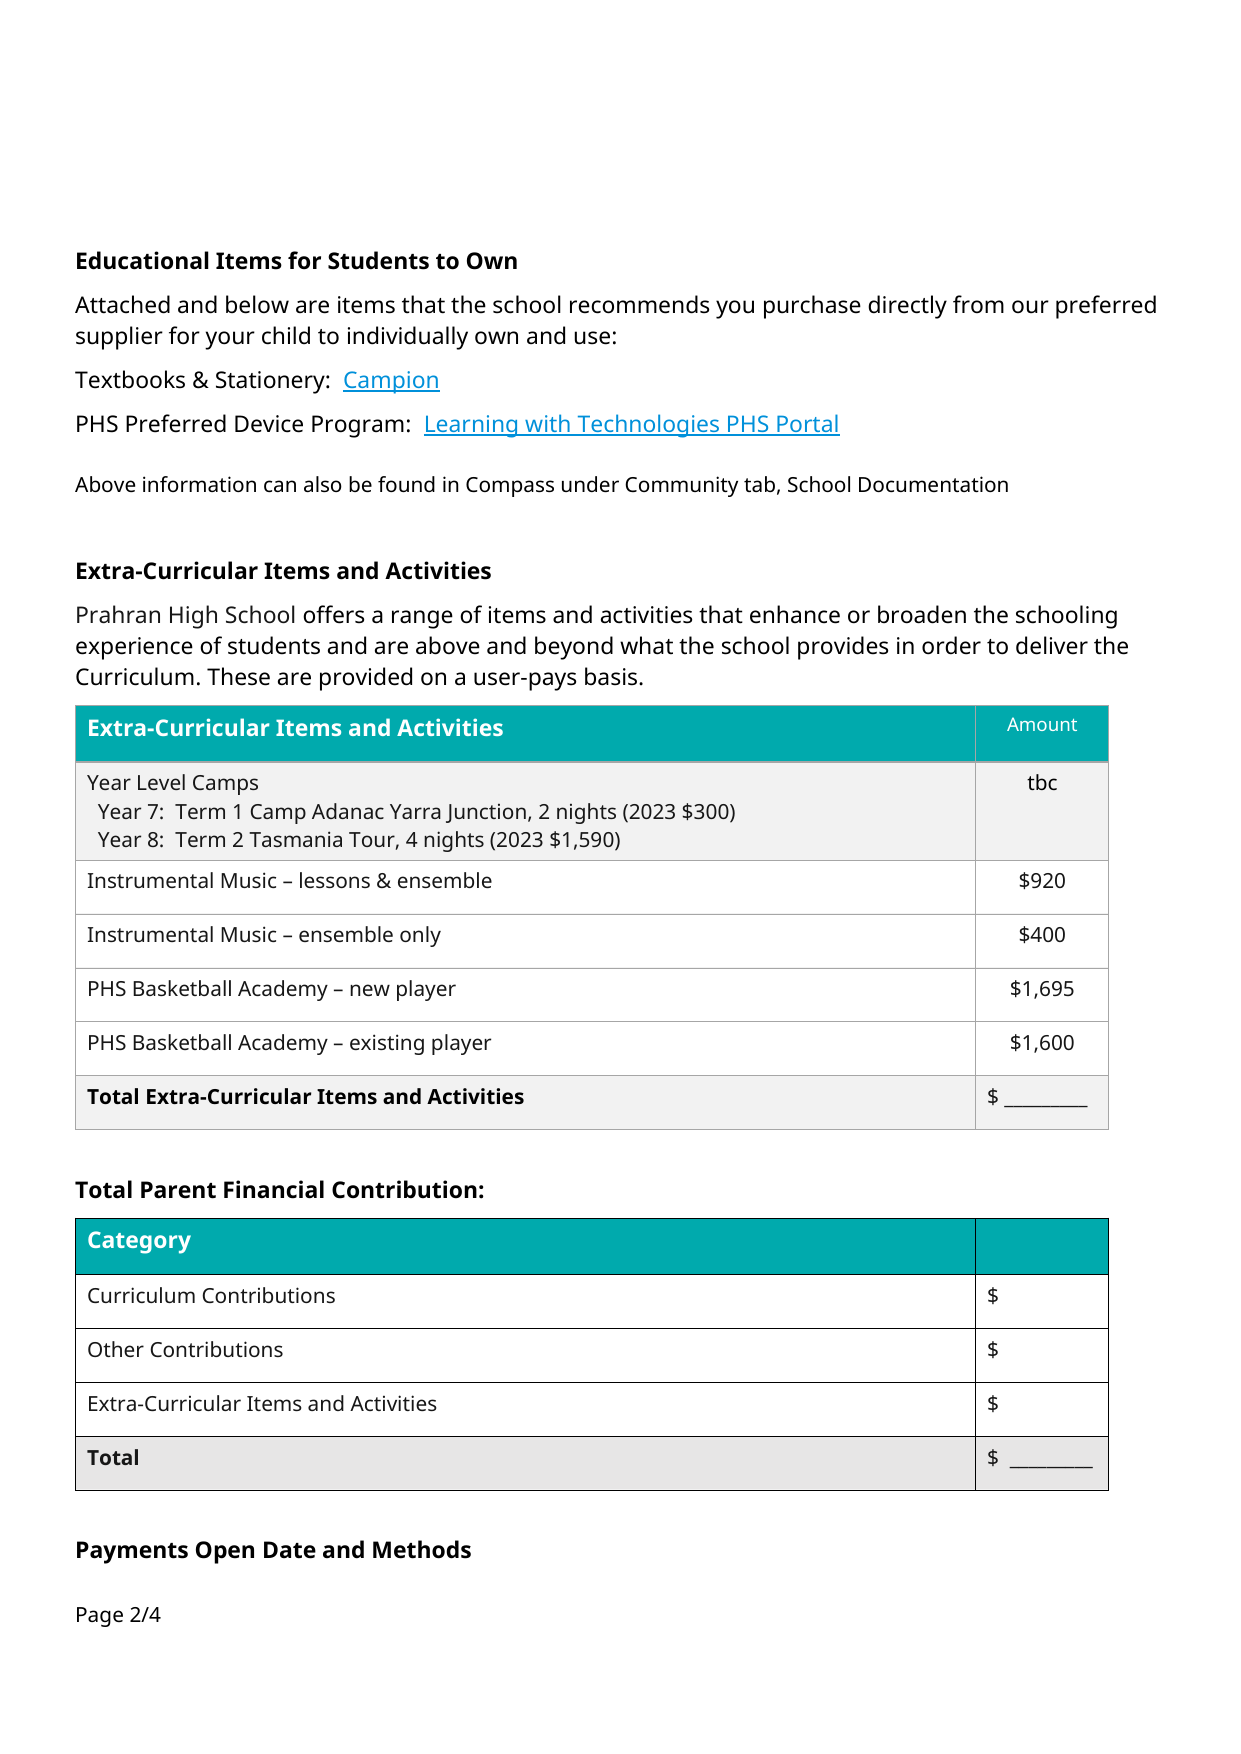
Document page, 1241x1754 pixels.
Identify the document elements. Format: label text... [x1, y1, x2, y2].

table_cell $ _________ [976, 1076, 1108, 1129]
text PHS Preferred Device Program: Learning with Technologies PHS Portal Above information can also be found in Compass under Community tab, School Documentation [75, 408, 1165, 498]
text Extra-Curricular Items and Activities [75, 555, 1165, 586]
table_cell $1,600 [976, 1022, 1108, 1075]
table_cell Instrumental Music – ensemble only [76, 915, 975, 967]
table_cell Year Level Camps Year 7: Term 1 Camp Adanac Yarra Junction, 2 nights (2023 $300) Year 8: Term 2 Tasmania Tour, 4 nights (2023 $1,590) [76, 763, 975, 860]
text Educational Items for Students to Own [75, 245, 1165, 276]
table_cell Total [76, 1437, 975, 1489]
text Textbooks & Stationery: Campion [75, 364, 1165, 395]
table_cell tbc [976, 763, 1108, 860]
table_header [976, 1219, 1108, 1274]
table_cell Extra-Curricular Items and Activities [76, 1383, 975, 1436]
text Total Parent Financial Contribution: [75, 1174, 1165, 1205]
table_header Extra-Curricular Items and Activities [76, 706, 975, 761]
table_cell $920 [976, 861, 1108, 913]
table_cell Other Contributions [76, 1329, 975, 1382]
table_cell $ [976, 1383, 1108, 1436]
table_header Category [76, 1219, 975, 1274]
table_cell Curriculum Contributions [76, 1275, 975, 1328]
table_cell $400 [976, 915, 1108, 967]
table_cell Instrumental Music – lessons & ensemble [76, 861, 975, 913]
text Payments Open Date and Methods [75, 1534, 1165, 1566]
text Prahran High School offers a range of items and activities that enhance or broaden the schooling experience of students and are above and beyond what the school provides in order to deliver the Curriculum. These are provided on a user-pays basis. [75, 598, 1165, 692]
table_cell $ _________ [976, 1437, 1108, 1489]
text Attached and below are items that the school recommends you purchase directly from our preferred supplier for your child to individually own and use: [75, 289, 1165, 351]
table_cell $ [976, 1329, 1108, 1382]
table_cell PHS Basketball Academy – new player [76, 969, 975, 1021]
table_cell $ [976, 1275, 1108, 1328]
table_cell $1,695 [976, 969, 1108, 1021]
table_cell PHS Basketball Academy – existing player [76, 1022, 975, 1075]
table_header Amount [976, 706, 1108, 761]
table_cell Total Extra-Curricular Items and Activities [76, 1076, 975, 1129]
